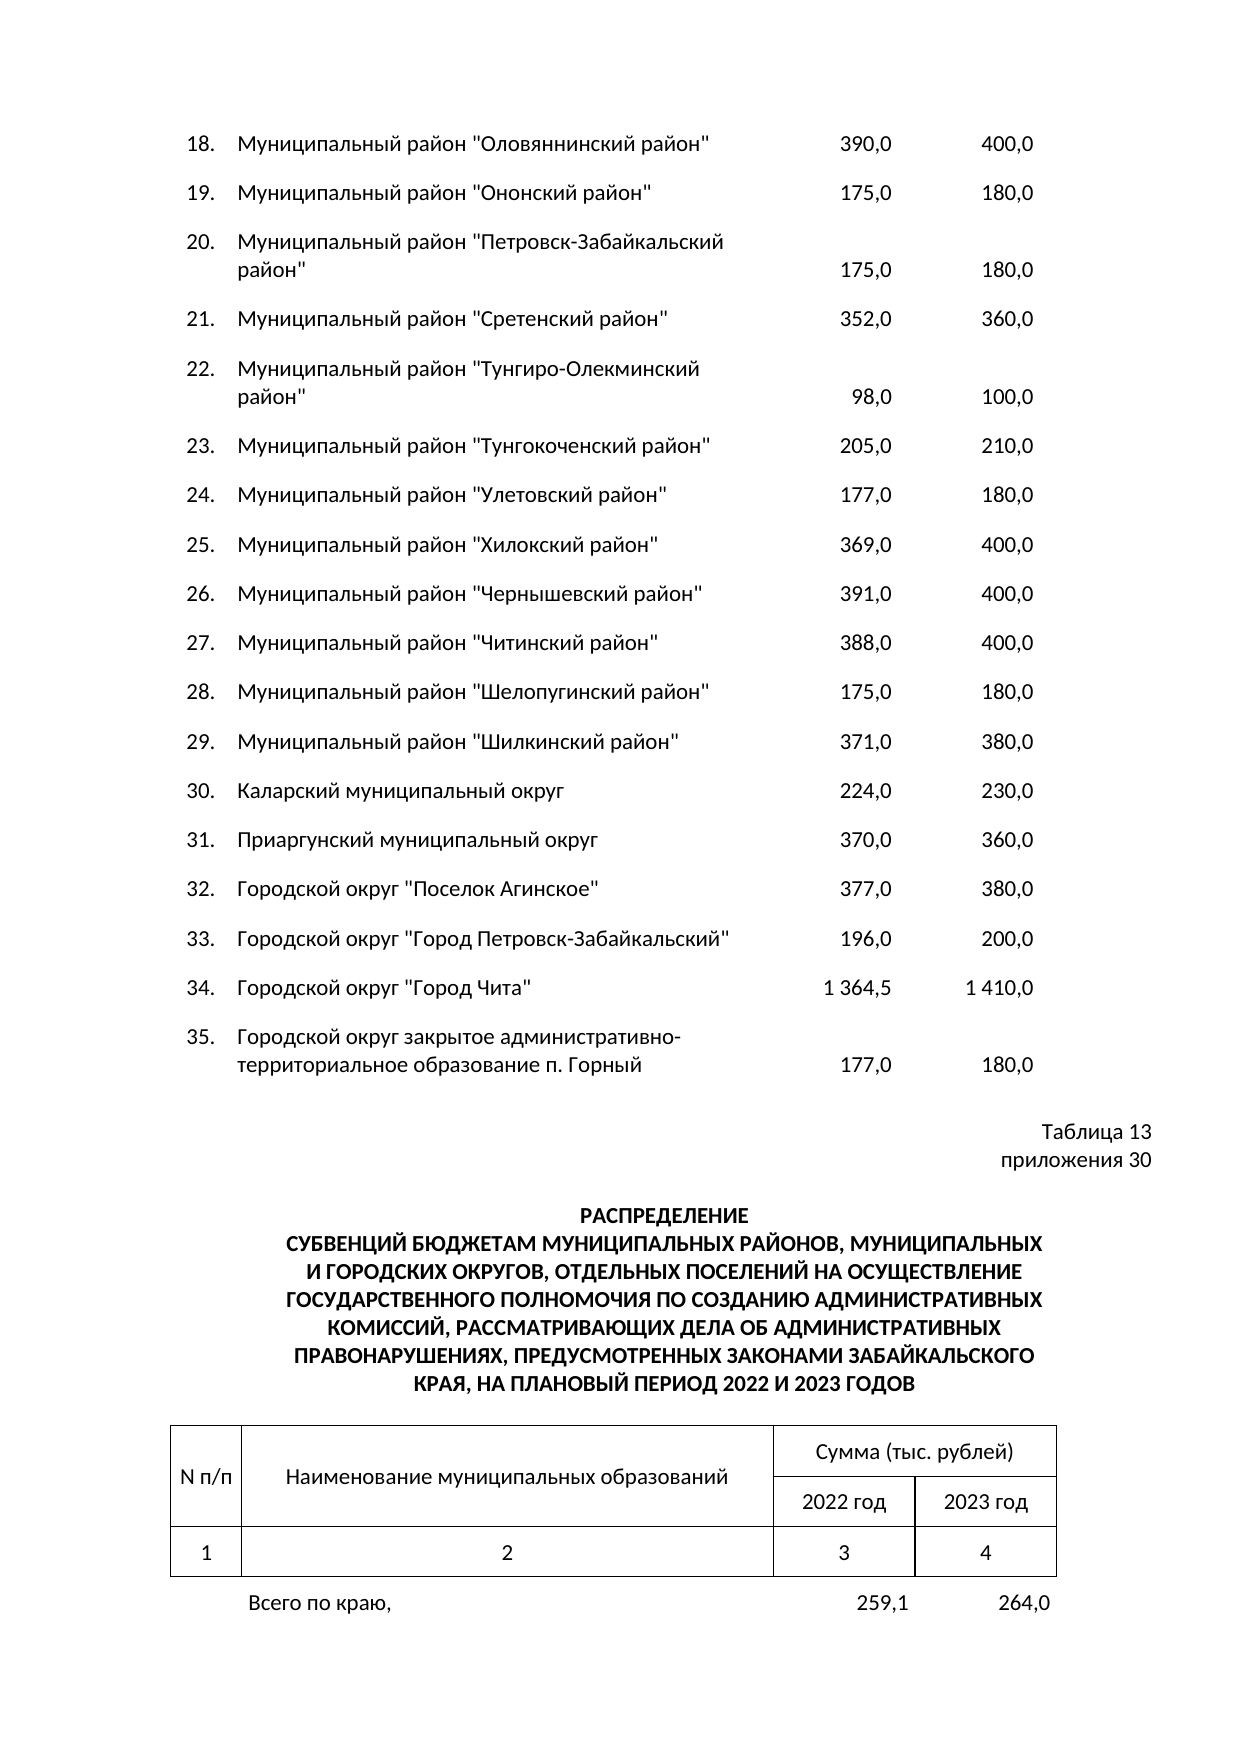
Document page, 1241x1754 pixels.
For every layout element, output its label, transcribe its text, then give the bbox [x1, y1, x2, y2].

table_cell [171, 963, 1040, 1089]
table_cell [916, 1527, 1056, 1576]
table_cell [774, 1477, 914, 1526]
title ГОСУДАРСТВЕННОГО ПОЛНОМОЧИЯ ПО СОЗДАНИЮ АДМИНИСТРАТИВНЫХ [177, 1285, 1152, 1313]
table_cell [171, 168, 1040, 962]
title КРАЯ, НА ПЛАНОВЫЙ ПЕРИОД 2022 И 2023 ГОДОВ [177, 1369, 1152, 1397]
title И ГОРОДСКИХ ОКРУГОВ, ОТДЕЛЬНЫХ ПОСЕЛЕНИЙ НА ОСУЩЕСТВЛЕНИЕ [177, 1257, 1152, 1285]
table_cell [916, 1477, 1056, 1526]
text Таблица 13 [177, 1117, 1152, 1145]
title ПРАВОНАРУШЕНИЯХ, ПРЕДУСМОТРЕННЫХ ЗАКОНАМИ ЗАБАЙКАЛЬСКОГО [177, 1341, 1152, 1369]
text приложения 30 [177, 1145, 1152, 1173]
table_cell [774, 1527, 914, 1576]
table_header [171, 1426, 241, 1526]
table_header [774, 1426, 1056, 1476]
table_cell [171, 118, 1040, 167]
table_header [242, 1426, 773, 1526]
title СУБВЕНЦИЙ БЮДЖЕТАМ МУНИЦИПАЛЬНЫХ РАЙОНОВ, МУНИЦИПАЛЬНЫХ [177, 1229, 1152, 1257]
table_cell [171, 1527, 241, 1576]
title РАСПРЕДЕЛЕНИЕ [177, 1201, 1152, 1229]
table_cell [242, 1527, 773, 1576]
title КОМИССИЙ, РАССМАТРИВАЮЩИХ ДЕЛА ОБ АДМИНИСТРАТИВНЫХ [177, 1313, 1152, 1341]
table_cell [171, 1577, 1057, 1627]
